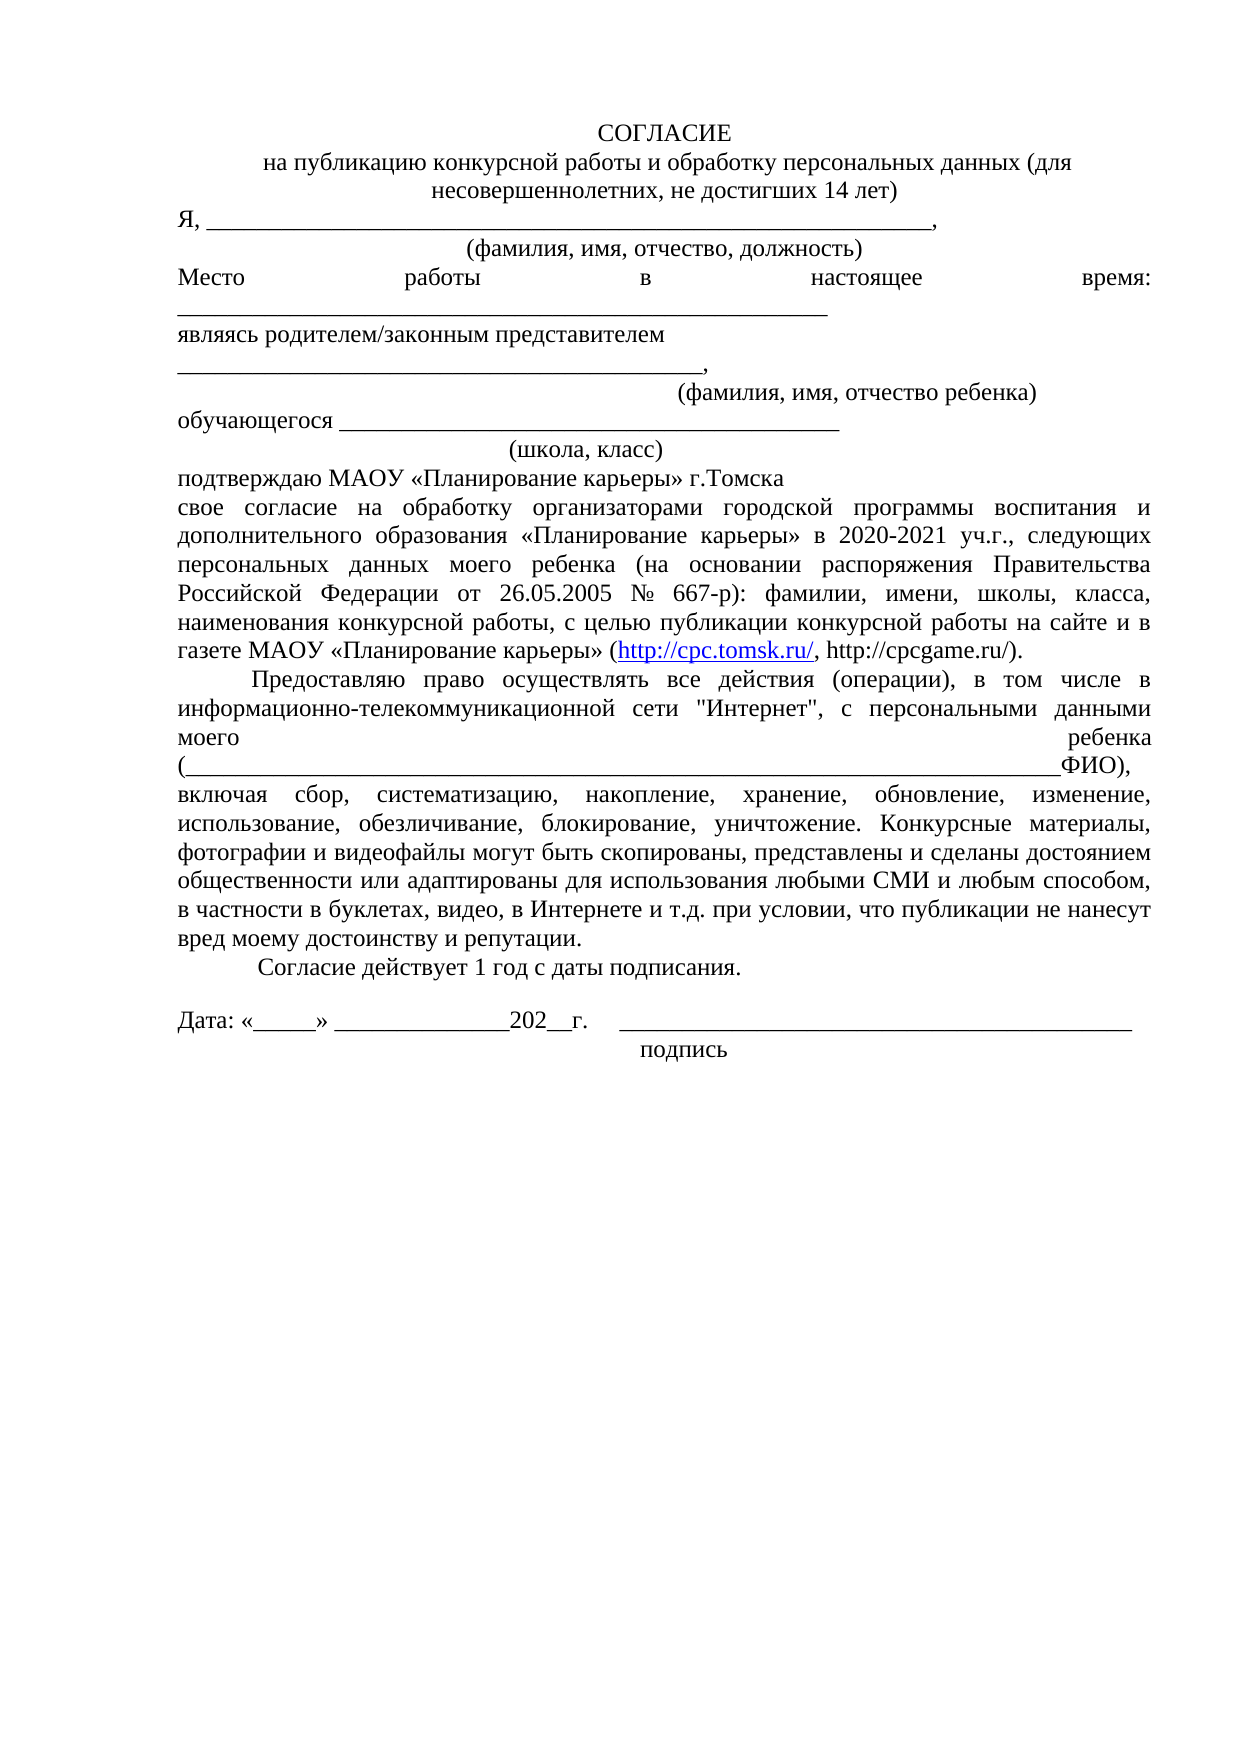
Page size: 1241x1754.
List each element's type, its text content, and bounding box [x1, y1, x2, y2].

text Согласие действует 1 год с даты подписания. [177, 952, 1152, 981]
text (фамилия, имя, отчество, должность) [177, 233, 1152, 262]
text Место работы в настоящее время: ____________________________________________________ [177, 262, 1152, 319]
text СОГЛАСИЕ [177, 118, 1152, 147]
text Я, __________________________________________________________, [177, 204, 1152, 233]
text на публикацию конкурсной работы и обработку персональных данных (для несовершеннолетних, не достигших 14 лет) [177, 147, 1152, 204]
text обучающегося ________________________________________ [177, 406, 1152, 434]
text свое согласие на обработку организаторами городской программы воспитания и дополнительного образования «Планирование карьеры» в 2020-2021 уч.г., следующих персональных данных моего ребенка (на основании распоряжения Правительства Российской Федерации от 26.05.2005 № 667-р): фамилии, имени, школы, класса, наименования конкурсной работы, с целью публикации конкурсной работы на сайте и в газете МАОУ «Планирование карьеры» (http://cpc.tomsk.ru/, http://cpcgame.ru/). [177, 492, 1152, 664]
text подпись [177, 1034, 1152, 1063]
text подтверждаю МАОУ «Планирование карьеры» г.Томска [177, 463, 1152, 492]
text (школа, класс) [177, 434, 1152, 463]
text (фамилия, имя, отчество ребенка) [177, 377, 1152, 406]
text являясь родителем/законным представителем __________________________________________, [177, 319, 1152, 377]
text Дата: «_____» ______________202__г. _________________________________________ [177, 1006, 1152, 1034]
text Предоставляю право осуществлять все действия (операции), в том числе в информационно-телекоммуникационной сети "Интернет", с персональными данными моего ребенка (______________________________________________________________________ФИО), включая сбор, систематизацию, накопление, хранение, обновление, изменение, использование, обезличивание, блокирование, уничтожение. Конкурсные материалы, фотографии и видеофайлы могут быть скопированы, представлены и сделаны достоянием общественности или адаптированы для использования любыми СМИ и любым способом, в частности в буклетах, видео, в Интернете и т.д. при условии, что публикации не нанесут вред моему достоинству и репутации. [177, 664, 1152, 952]
